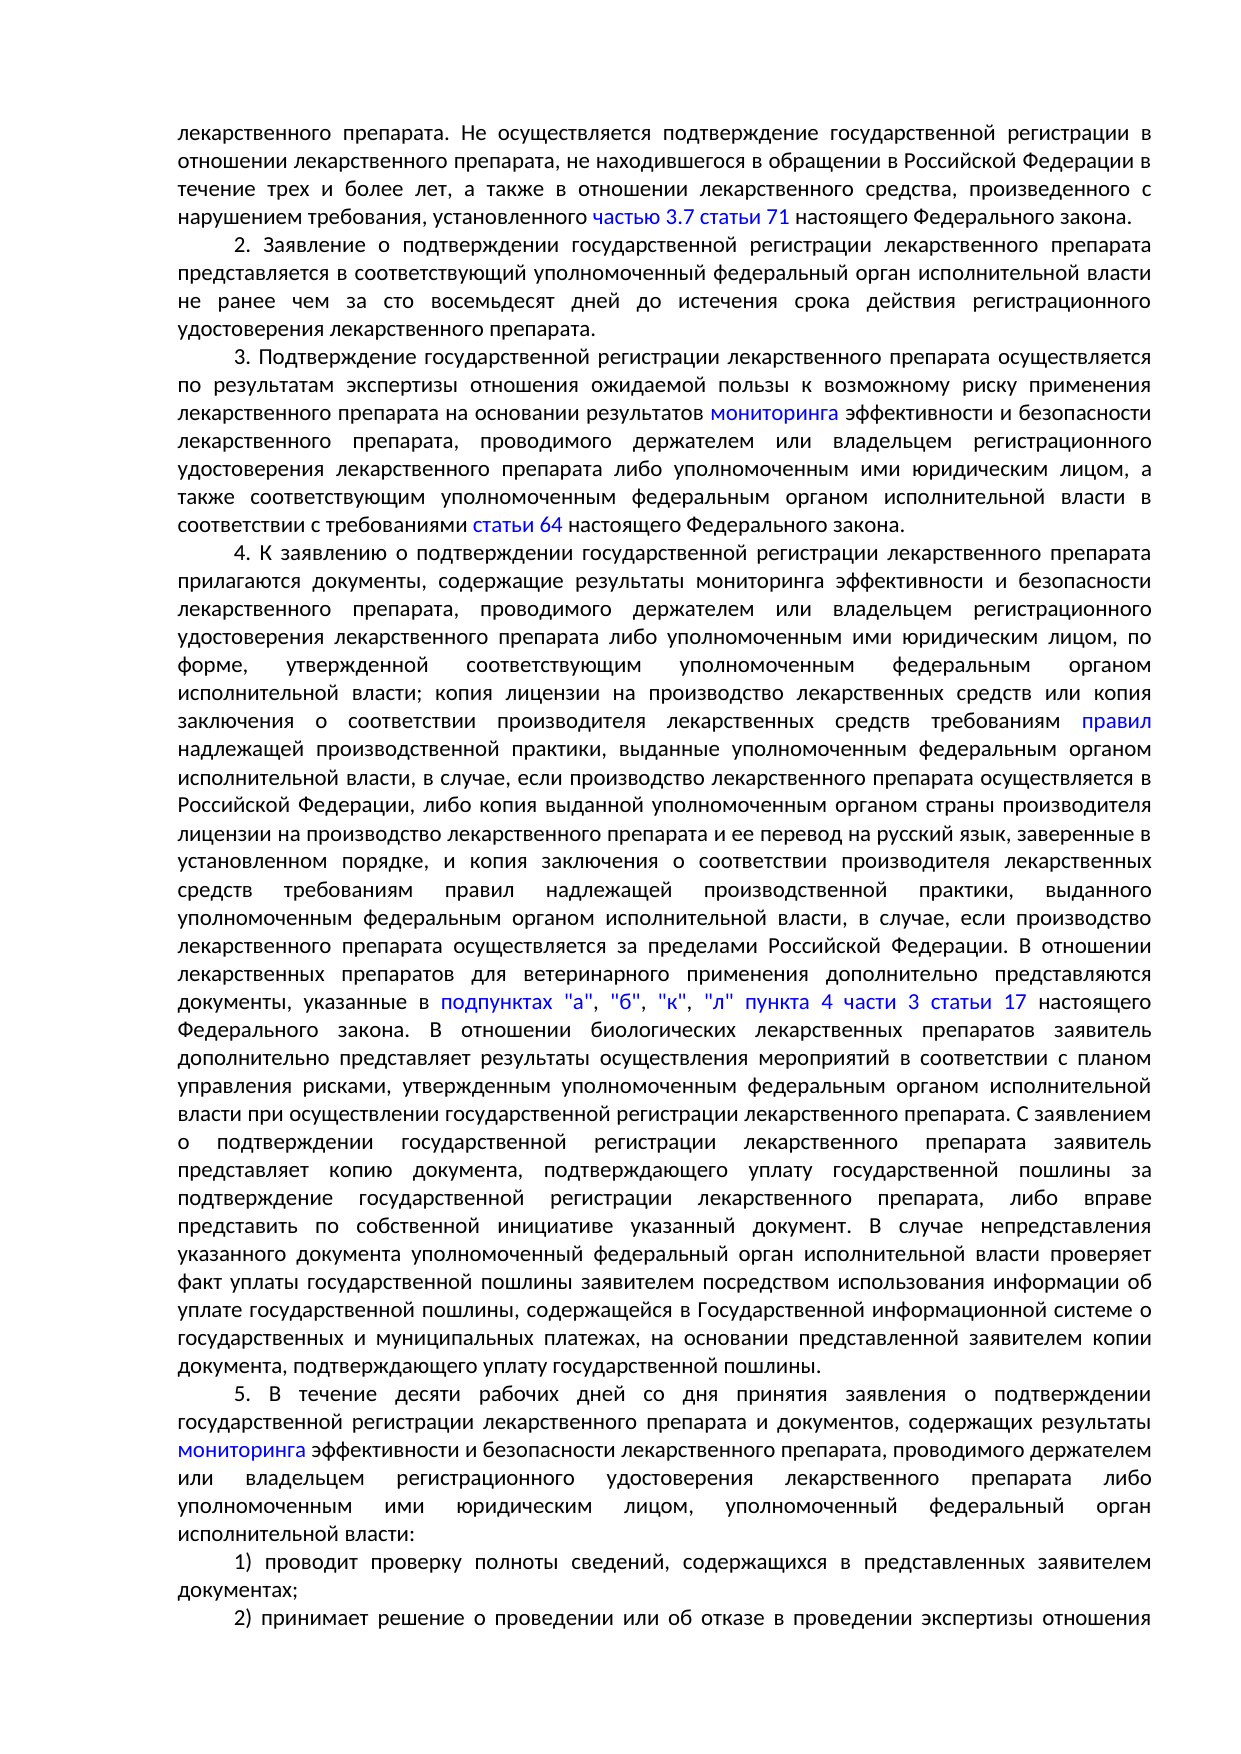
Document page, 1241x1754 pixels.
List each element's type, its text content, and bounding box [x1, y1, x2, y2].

text 2. Заявление о подтверждении государственной регистрации лекарственного препарата представляется в соответствующий уполномоченный федеральный орган исполнительной власти не ранее чем за сто восемьдесят дней до истечения срока действия регистрационного удостоверения лекарственного препарата. [177, 230, 1152, 342]
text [177, 118, 1152, 230]
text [177, 1603, 1152, 1631]
text 4. К заявлению о подтверждении государственной регистрации лекарственного препарата прилагаются документы, содержащие результаты мониторинга эффективности и безопасности лекарственного препарата, проводимого держателем или владельцем регистрационного удостоверения лекарственного препарата либо уполномоченным ими юридическим лицом, по форме, утвержденной соответствующим уполномоченным федеральным органом исполнительной власти; копия лицензии на производство лекарственных средств или копия заключения о соответствии производителя лекарственных средств требованиям правил надлежащей производственной практики, выданные уполномоченным федеральным органом исполнительной власти, в случае, если производство лекарственного препарата осуществляется в Российской Федерации, либо копия выданной уполномоченным органом страны производителя лицензии на производство лекарственного препарата и ее перевод на русский язык, заверенные в установленном порядке, и копия заключения о соответствии производителя лекарственных средств требованиям правил надлежащей производственной практики, выданного уполномоченным федеральным органом исполнительной власти, в случае, если производство лекарственного препарата осуществляется за пределами Российской Федерации. В отношении лекарственных препаратов для ветеринарного применения дополнительно представляются документы, указанные в подпунктах "а", "б", "к", "л" пункта 4 части 3 статьи 17 настоящего Федерального закона. В отношении биологических лекарственных препаратов заявитель дополнительно представляет результаты осуществления мероприятий в соответствии с планом управления рисками, утвержденным уполномоченным федеральным органом исполнительной власти при осуществлении государственной регистрации лекарственного препарата. С заявлением о подтверждении государственной регистрации лекарственного препарата заявитель представляет копию документа, подтверждающего уплату государственной пошлины за подтверждение государственной регистрации лекарственного препарата, либо вправе представить по собственной инициативе указанный документ. В случае непредставления указанного документа уполномоченный федеральный орган исполнительной власти проверяет факт уплаты государственной пошлины заявителем посредством использования информации об уплате государственной пошлины, содержащейся в Государственной информационной системе о государственных и муниципальных платежах, на основании представленной заявителем копии документа, подтверждающего уплату государственной пошлины. [177, 538, 1152, 1379]
text 5. В течение десяти рабочих дней со дня принятия заявления о подтверждении государственной регистрации лекарственного препарата и документов, содержащих результаты мониторинга эффективности и безопасности лекарственного препарата, проводимого держателем или владельцем регистрационного удостоверения лекарственного препарата либо уполномоченным ими юридическим лицом, уполномоченный федеральный орган исполнительной власти: [177, 1379, 1152, 1547]
text 1) проводит проверку полноты сведений, содержащихся в представленных заявителем документах; [177, 1547, 1152, 1603]
text 3. Подтверждение государственной регистрации лекарственного препарата осуществляется по результатам экспертизы отношения ожидаемой пользы к возможному риску применения лекарственного препарата на основании результатов мониторинга эффективности и безопасности лекарственного препарата, проводимого держателем или владельцем регистрационного удостоверения лекарственного препарата либо уполномоченным ими юридическим лицом, а также соответствующим уполномоченным федеральным органом исполнительной власти в соответствии с требованиями статьи 64 настоящего Федерального закона. [177, 342, 1152, 538]
